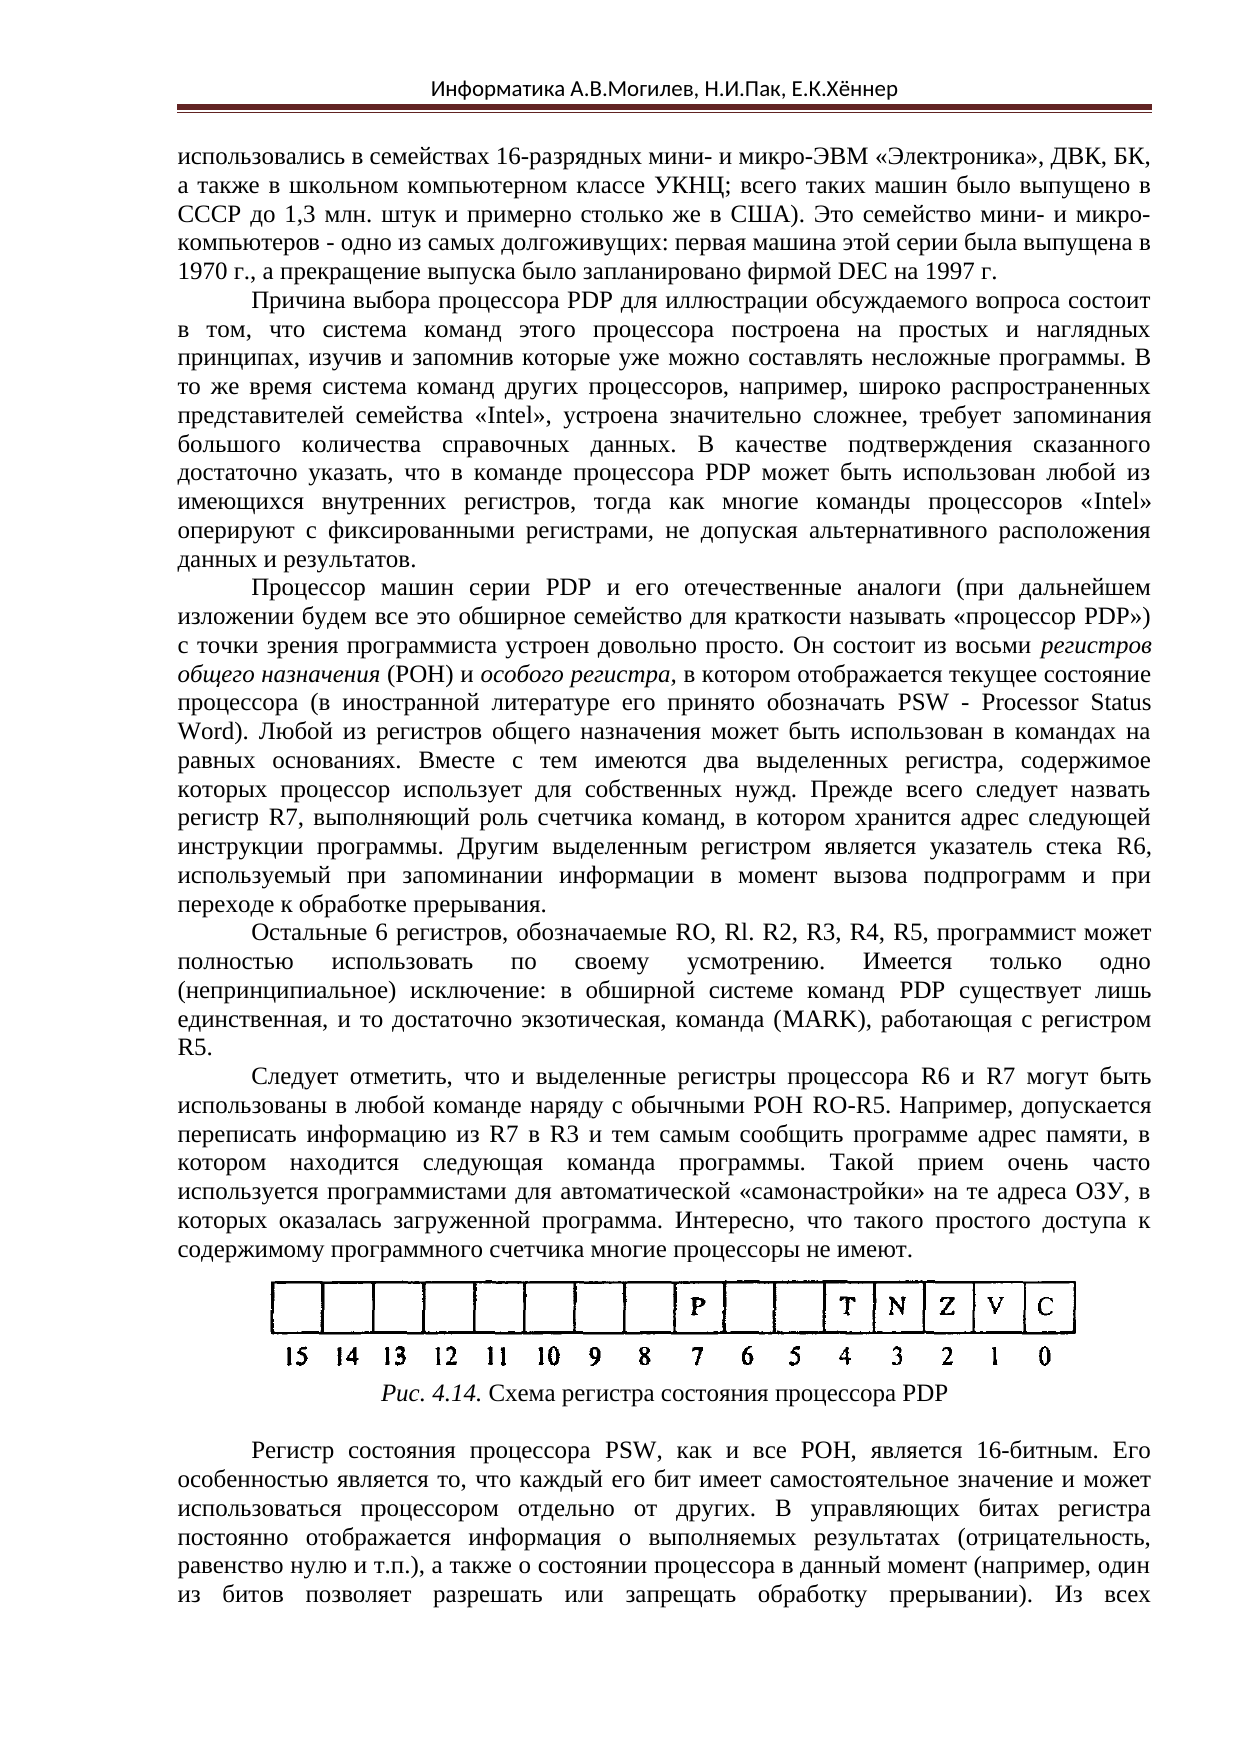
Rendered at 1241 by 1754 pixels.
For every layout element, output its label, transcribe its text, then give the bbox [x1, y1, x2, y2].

picture [237, 1262, 1092, 1379]
text Процессор машин серии PDP и его отечественные аналоги (при дальнейшем изложении будем все это обширное семейство для краткости называть «процессор PDP») с точки зрения программиста устроен довольно просто. Он состоит из восьми регистров общего назначения (РОН) и особого регистра, в котором отображается текущее состояние процессора (в иностранной литературе его принято обозначать PSW - Processor Status Word). Любой из регистров общего назначения может быть использован в командах на равных основаниях. Вместе с тем имеются два выделенных регистра, содержимое которых процессор использует для собственных нужд. Прежде всего следует назвать регистр R7, выполняющий роль счетчика команд, в котором хранится адрес следующей инструкции программы. Другим выделенным регистром является указатель стека R6, используемый при запоминании информации в момент вызова подпрограмм и при переходе к обработке прерывания. [177, 572, 1152, 917]
text Рис. 4.14. Схема регистра состояния процессора PDP [177, 1378, 1152, 1407]
text Причина выбора процессора PDP для иллюстрации обсуждаемого вопроса состоит в том, что система команд этого процессора построена на простых и наглядных принципах, изучив и запомнив которые уже можно составлять несложные программы. В то же время система команд других процессоров, например, широко распространенных представителей семейства «Intel», устроена значительно сложнее, требует запоминания большого количества справочных данных. В качестве подтверждения сказанного достаточно указать, что в команде процессора PDP может быть использован любой из имеющихся внутренних регистров, тогда как многие команды процессоров «Intel» оперируют с фиксированными регистрами, не допуская альтернативного расположения данных и результатов. [177, 285, 1152, 572]
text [177, 141, 1152, 285]
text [177, 1436, 1152, 1608]
text Остальные 6 регистров, обозначаемые RO, Rl. R2, R3, R4, R5, программист может полностью использовать по своему усмотрению. Имеется только одно (непринципиальное) исключение: в обширной системе команд PDP существует лишь единственная, и то достаточно экзотическая, команда (MARK), работающая с регистром R5. [177, 917, 1152, 1061]
text Следует отметить, что и выделенные регистры процессора R6 и R7 могут быть использованы в любой команде наряду с обычными РОН RO-R5. Например, допускается переписать информацию из R7 в R3 и тем самым сообщить программе адрес памяти, в котором находится следующая команда программы. Такой прием очень часто используется программистами для автоматической «самонастройки» на те адреса ОЗУ, в которых оказалась загруженной программа. Интересно, что такого простого доступа к содержимому программного счетчика многие процессоры не имеют. [177, 1061, 1152, 1262]
